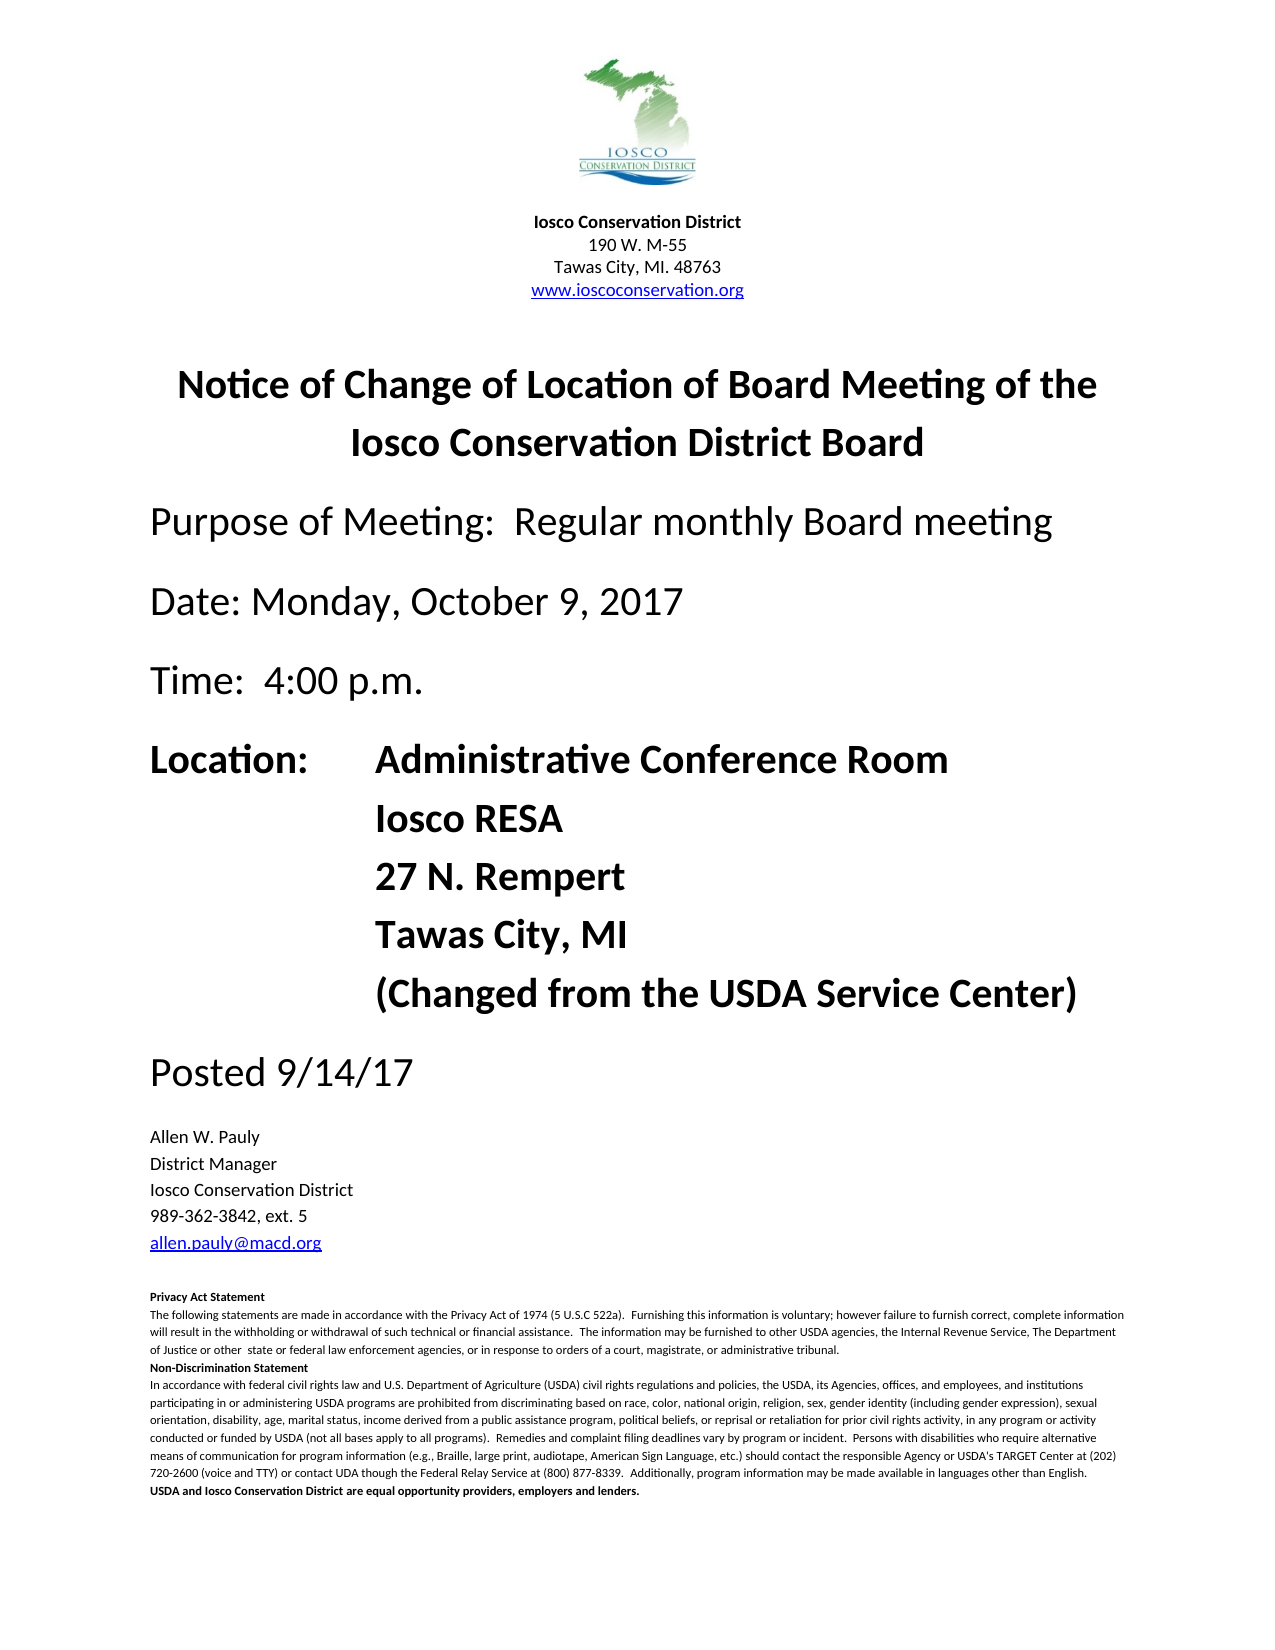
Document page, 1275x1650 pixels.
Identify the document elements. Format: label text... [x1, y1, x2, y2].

text Iosco Conservation District [150, 1178, 1125, 1201]
text Privacy Act Statement The following statements are made in accordance with the Privacy Act of 1974 (5 U.S.C 522a). Furnishing this information is voluntary; however failure to furnish correct, complete information will result in the withholding or withdrawal of such technical or financial assistance. The information may be furnished to other USDA agencies, the Internal Revenue Service, The Department of Justice or other state or federal law enforcement agencies, or in response to orders of a court, magistrate, or administrative tribunal. Non-Discrimination Statement In accordance with federal civil rights law and U.S. Department of Agriculture (USDA) civil rights regulations and policies, the USDA, its Agencies, offices, and employees, and institutions participating in or administering USDA programs are prohibited from discriminating based on race, color, national origin, religion, sex, gender identity (including gender expression), sexual orientation, disability, age, marital status, income derived from a public assistance program, political beliefs, or reprisal or retaliation for prior civil rights activity, in any program or activity conducted or funded by USDA (not all bases apply to all programs). Remedies and complaint filing deadlines vary by program or incident. Persons with disabilities who require alternative means of communication for program information (e.g., Braille, large print, audiotape, American Sign Language, etc.) should contact the responsible Agency or USDA's TARGET Center at (202) 720-2600 (voice and TTY) or contact UDA though the Federal Relay Service at (800) 877-8339. Additionally, program information may be made available in languages other than English. USDA and Iosco Conservation District are equal opportunity providers, employers and lenders. [150, 1289, 1125, 1498]
text Time: 4:00 p.m. [150, 654, 1125, 705]
text Location: Administrative Conference Room [150, 733, 1125, 784]
text www.ioscoconservation.org [150, 279, 1125, 302]
text Notice of Change of Location of Board Meeting of the Iosco Conservation District Board [150, 358, 1125, 467]
text allen.pauly@macd.org [150, 1231, 1125, 1254]
text (Changed from the USDA Service Center) [150, 967, 1125, 1018]
text 190 W. M-55 [150, 233, 1125, 256]
text District Manager [150, 1152, 1125, 1175]
text 989-362-3842, ext. 5 [150, 1204, 1125, 1227]
text Purpose of Meeting: Regular monthly Board meeting [150, 495, 1125, 546]
text Tawas City, MI [300, 908, 1125, 959]
text Iosco Conservation District [150, 210, 1125, 233]
text Allen W. Pauly [150, 1125, 1125, 1148]
text 27 N. Rempert [300, 850, 1125, 901]
text Iosco RESA [300, 792, 1125, 842]
text Posted 9/14/17 [150, 1046, 1125, 1097]
picture [579, 56, 696, 185]
text Date: Monday, October 9, 2017 [150, 574, 1125, 625]
text Tawas City, MI. 48763 [150, 256, 1125, 279]
